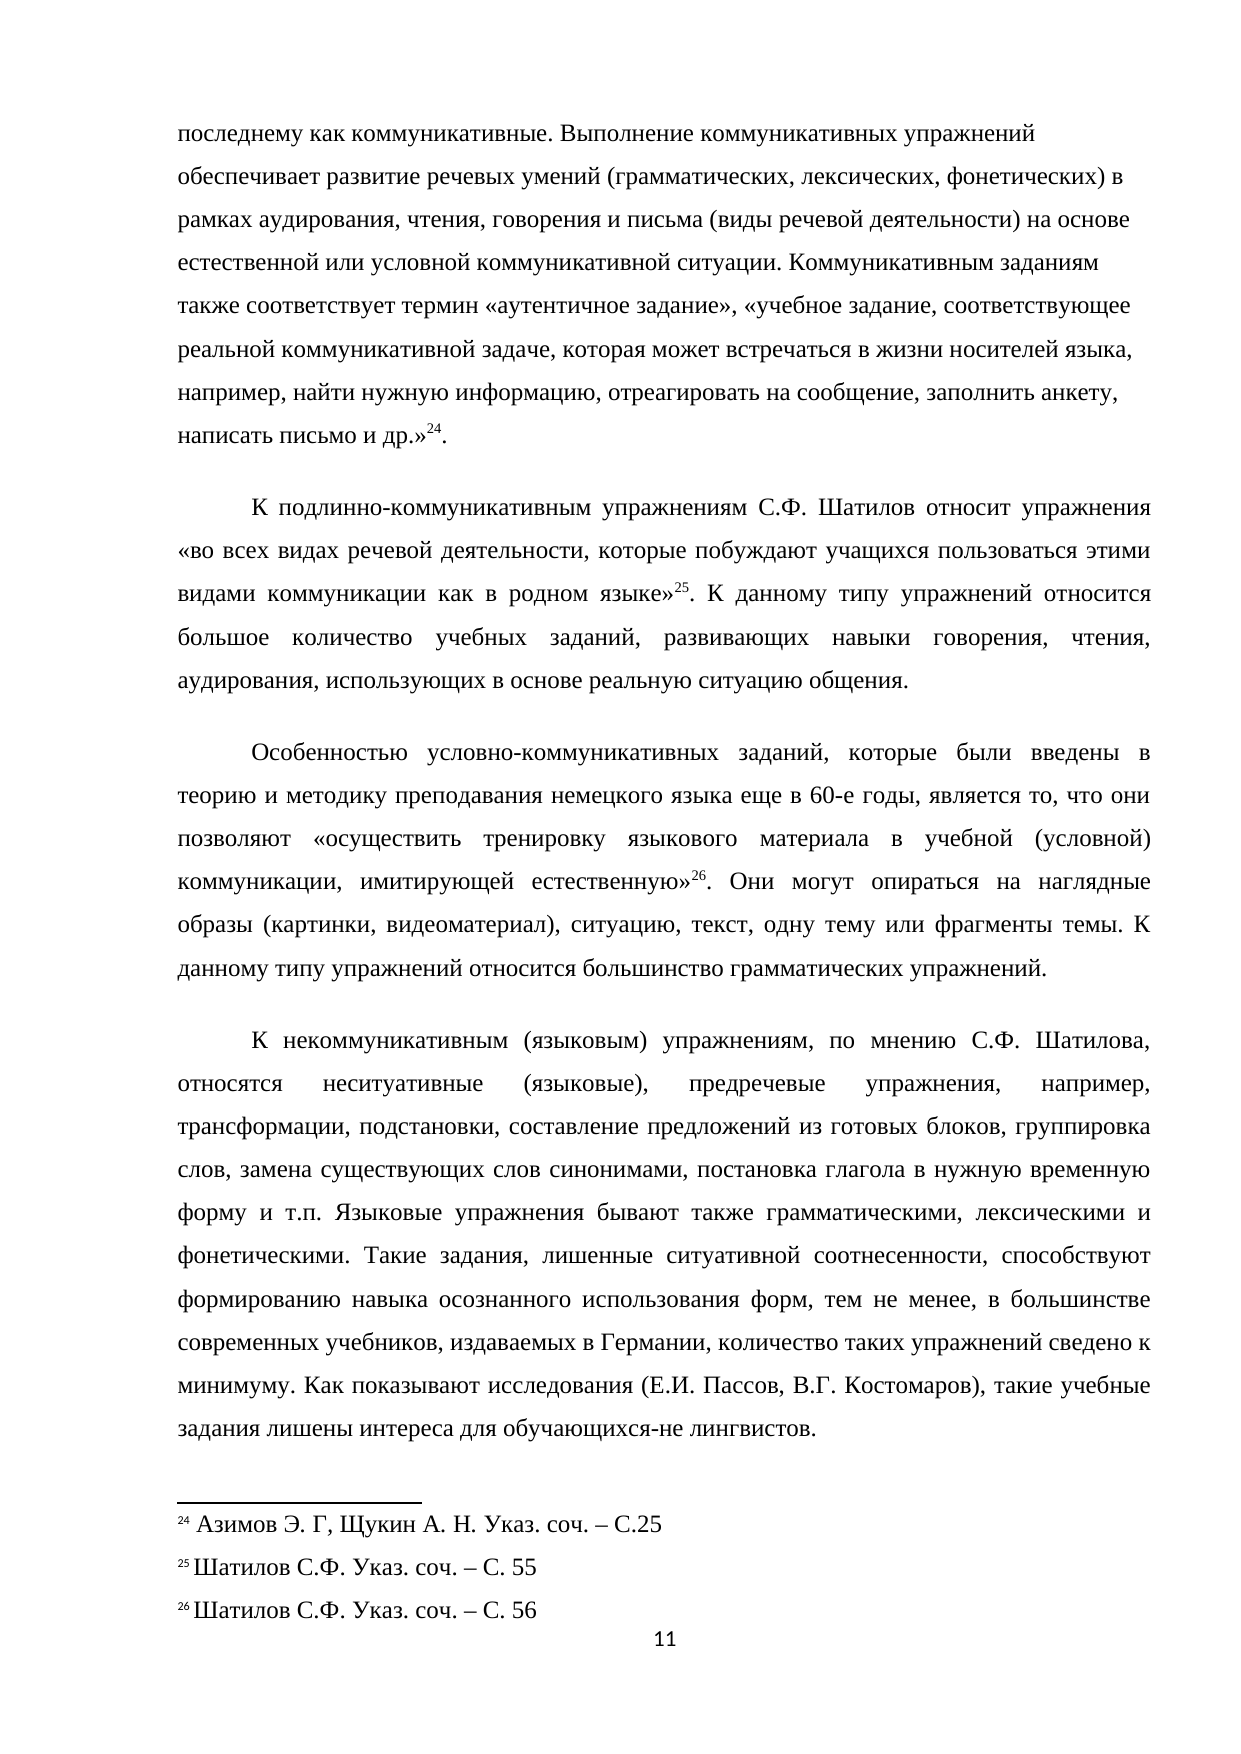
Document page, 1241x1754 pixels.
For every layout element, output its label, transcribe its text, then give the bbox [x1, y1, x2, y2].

text К некоммуникативным (языковым) упражнениям, по мнению С.Ф. Шатилова, относятся неситуативные (языковые), предречевые упражнения, например, трансформации, подстановки, составление предложений из готовых блоков, группировка слов, замена существующих слов синонимами, постановка глагола в нужную временную форму и т.п. Языковые упражнения бывают также грамматическими, лексическими и фонетическими. Такие задания, лишенные ситуативной соотнесенности, способствуют формированию навыка осознанного использования форм, тем не менее, в большинстве современных учебников, издаваемых в Германии, количество таких упражнений сведено к минимуму. Как показывают исследования (Е.И. Пассов, В.Г. Костомаров), такие учебные задания лишены интереса для обучающихся-не лингвистов. [177, 1025, 1152, 1442]
text Особенностью условно-коммуникативных заданий, которые были введены в теорию и методику преподавания немецкого языка еще в 60-е годы, является то, что они позволяют «осуществить тренировку языкового материала в учебной (условной) коммуникации, имитирующей естественную». Они могут опираться на наглядные образы (картинки, видеоматериал), ситуацию, текст, одну тему или фрагменты темы. К данному типу упражнений относится большинство грамматических упражнений. [177, 737, 1152, 981]
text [177, 118, 1152, 449]
text К подлинно-коммуникативным упражнениям С.Ф. Шатилов относит упражнения «во всех видах речевой деятельности, которые побуждают учащихся пользоваться этими видами коммуникации как в родном языке». К данному типу упражнений относится большое количество учебных заданий, развивающих навыки говорения, чтения, аудирования, использующих в основе реальную ситуацию общения. [177, 492, 1152, 693]
